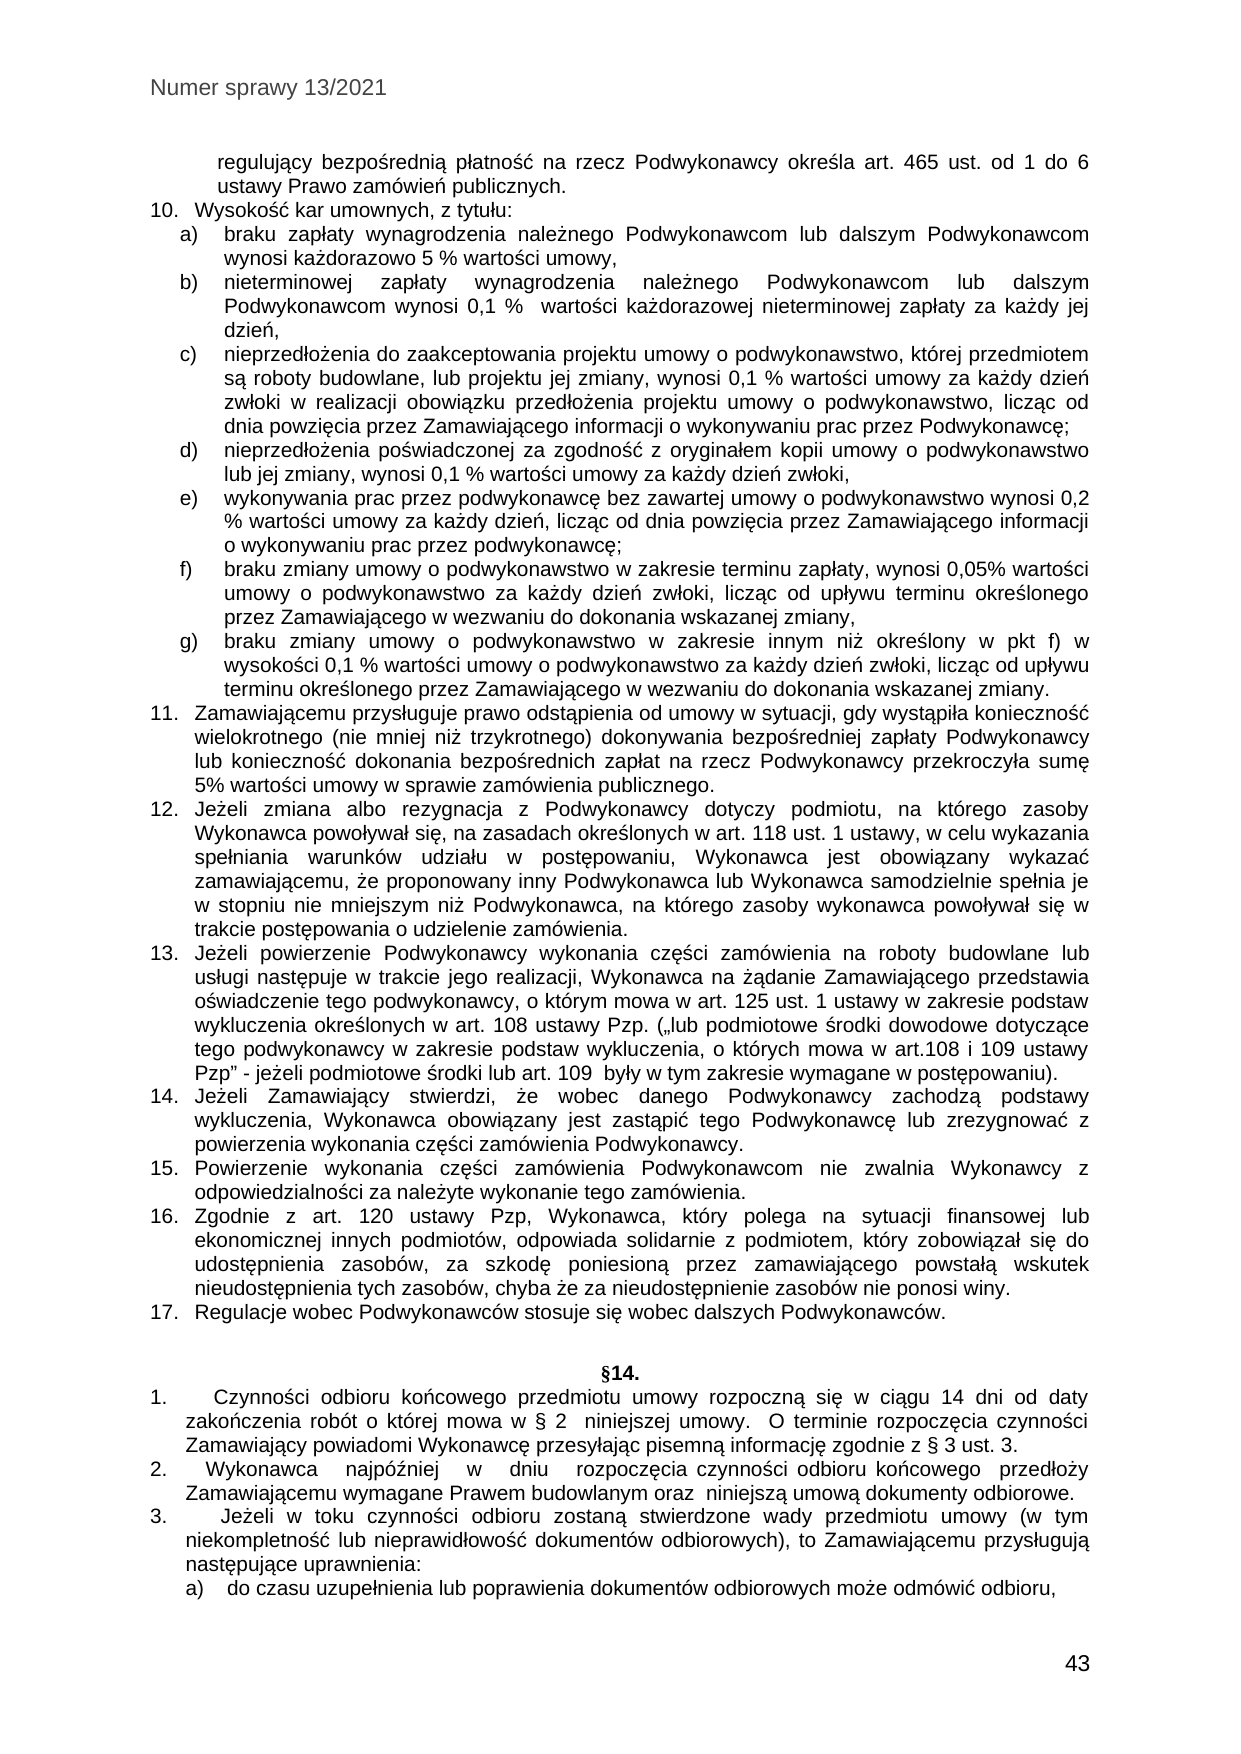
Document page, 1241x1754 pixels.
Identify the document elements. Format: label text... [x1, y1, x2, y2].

list Wysokość kar umownych, z tytułu: [150, 198, 1090, 222]
list nieprzedłożenia do zaakceptowania projektu umowy o podwykonawstwo, której przedmiotem są roboty budowlane, lub projektu jej zmiany, wynosi 0,1 % wartości umowy za każdy dzień zwłoki w realizacji obowiązku przedłożenia projektu umowy o podwykonawstwo, licząc od dnia powzięcia przez Zamawiającego informacji o wykonywaniu prac przez Podwykonawcę; [179, 342, 1090, 437]
list braku zmiany umowy o podwykonawstwo w zakresie innym niż określony w pkt f) w wysokości 0,1 % wartości umowy o podwykonawstwo za każdy dzień zwłoki, licząc od upływu terminu określonego przez Zamawiającego w wezwaniu do dokonania wskazanej zmiany. [179, 629, 1090, 701]
list Jeżeli w toku czynności odbioru zostaną stwierdzone wady przedmiotu umowy (w tym niekompletność lub nieprawidłowość dokumentów odbiorowych), to Zamawiającemu przysługują następujące uprawnienia: [150, 1504, 1090, 1576]
list braku zapłaty wynagrodzenia należnego Podwykonawcom lub dalszym Podwykonawcom wynosi każdorazowo 5 % wartości umowy, [179, 222, 1090, 270]
list Zamawiającemu przysługuje prawo odstąpienia od umowy w sytuacji, gdy wystąpiła konieczność wielokrotnego (nie mniej niż trzykrotnego) dokonywania bezpośredniej zapłaty Podwykonawcy lub konieczność dokonania bezpośrednich zapłat na rzecz Podwykonawcy przekroczyła sumę 5% wartości umowy w sprawie zamówienia publicznego. [150, 701, 1090, 797]
list Powierzenie wykonania części zamówienia Podwykonawcom nie zwalnia Wykonawcy z odpowiedzialności za należyte wykonanie tego zamówienia. [150, 1156, 1090, 1204]
list wykonywania prac przez podwykonawcę bez zawartej umowy o podwykonawstwo wynosi 0,2 % wartości umowy za każdy dzień, licząc od dnia powzięcia przez Zamawiającego informacji o wykonywaniu prac przez podwykonawcę; [179, 485, 1090, 557]
list nieterminowej zapłaty wynagrodzenia należnego Podwykonawcom lub dalszym Podwykonawcom wynosi 0,1 % wartości każdorazowej nieterminowej zapłaty za każdy jej dzień, [179, 270, 1090, 342]
list nieprzedłożenia poświadczonej za zgodność z oryginałem kopii umowy o podwykonawstwo lub jej zmiany, wynosi 0,1 % wartości umowy za każdy dzień zwłoki, [179, 437, 1090, 485]
list Jeżeli powierzenie Podwykonawcy wykonania części zamówienia na roboty budowlane lub usługi następuje w trakcie jego realizacji, Wykonawca na żądanie Zamawiającego przedstawia oświadczenie tego podwykonawcy, o którym mowa w art. 125 ust. 1 ustawy w zakresie podstaw wykluczenia określonych w art. 108 ustawy Pzp. („lub podmiotowe środki dowodowe dotyczące tego podwykonawcy w zakresie podstaw wykluczenia, o których mowa w art.108 i 109 ustawy Pzp” - jeżeli podmiotowe środki lub art. 109 były w tym zakresie wymagane w postępowaniu). [150, 941, 1090, 1084]
list Jeżeli Zamawiający stwierdzi, że wobec danego Podwykonawcy zachodzą podstawy wykluczenia, Wykonawca obowiązany jest zastąpić tego Podwykonawcę lub zrezygnować z powierzenia wykonania części zamówienia Podwykonawcy. [150, 1084, 1090, 1156]
list do czasu uzupełnienia lub poprawienia dokumentów odbiorowych może odmówić odbioru, [185, 1576, 1090, 1600]
text 14. [150, 1360, 1090, 1384]
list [179, 150, 1090, 198]
list braku zmiany umowy o podwykonawstwo w zakresie terminu zapłaty, wynosi 0,05% wartości umowy o podwykonawstwo za każdy dzień zwłoki, licząc od upływu terminu określonego przez Zamawiającego w wezwaniu do dokonania wskazanej zmiany, [179, 557, 1090, 629]
list Regulacje wobec Podwykonawców stosuje się wobec dalszych Podwykonawców. [150, 1300, 1090, 1324]
list Zgodnie z art. 120 ustawy Pzp, Wykonawca, który polega na sytuacji finansowej lub ekonomicznej innych podmiotów, odpowiada solidarnie z podmiotem, który zobowiązał się do udostępnienia zasobów, za szkodę poniesioną przez zamawiającego powstałą wskutek nieudostępnienia tych zasobów, chyba że za nieudostępnienie zasobów nie ponosi winy. [150, 1204, 1090, 1300]
list Wykonawca najpóźniej w dniu rozpoczęcia czynności odbioru końcowego przedłoży Zamawiającemu wymagane Prawem budowlanym oraz niniejszą umową dokumenty odbiorowe. [150, 1456, 1090, 1504]
list Jeżeli zmiana albo rezygnacja z Podwykonawcy dotyczy podmiotu, na którego zasoby Wykonawca powoływał się, na zasadach określonych w art. 118 ust. 1 ustawy, w celu wykazania spełniania warunków udziału w postępowaniu, Wykonawca jest obowiązany wykazać zamawiającemu, że proponowany inny Podwykonawca lub Wykonawca samodzielnie spełnia je w stopniu nie mniejszym niż Podwykonawca, na którego zasoby wykonawca powoływał się w trakcie postępowania o udzielenie zamówienia. [150, 797, 1090, 941]
list Czynności odbioru końcowego przedmiotu umowy rozpoczną się w ciągu 14 dni od daty zakończenia robót o której mowa w § 2 niniejszej umowy. O terminie rozpoczęcia czynności Zamawiający powiadomi Wykonawcę przesyłając pisemną informację zgodnie z § 3 ust. 3. [150, 1384, 1090, 1456]
